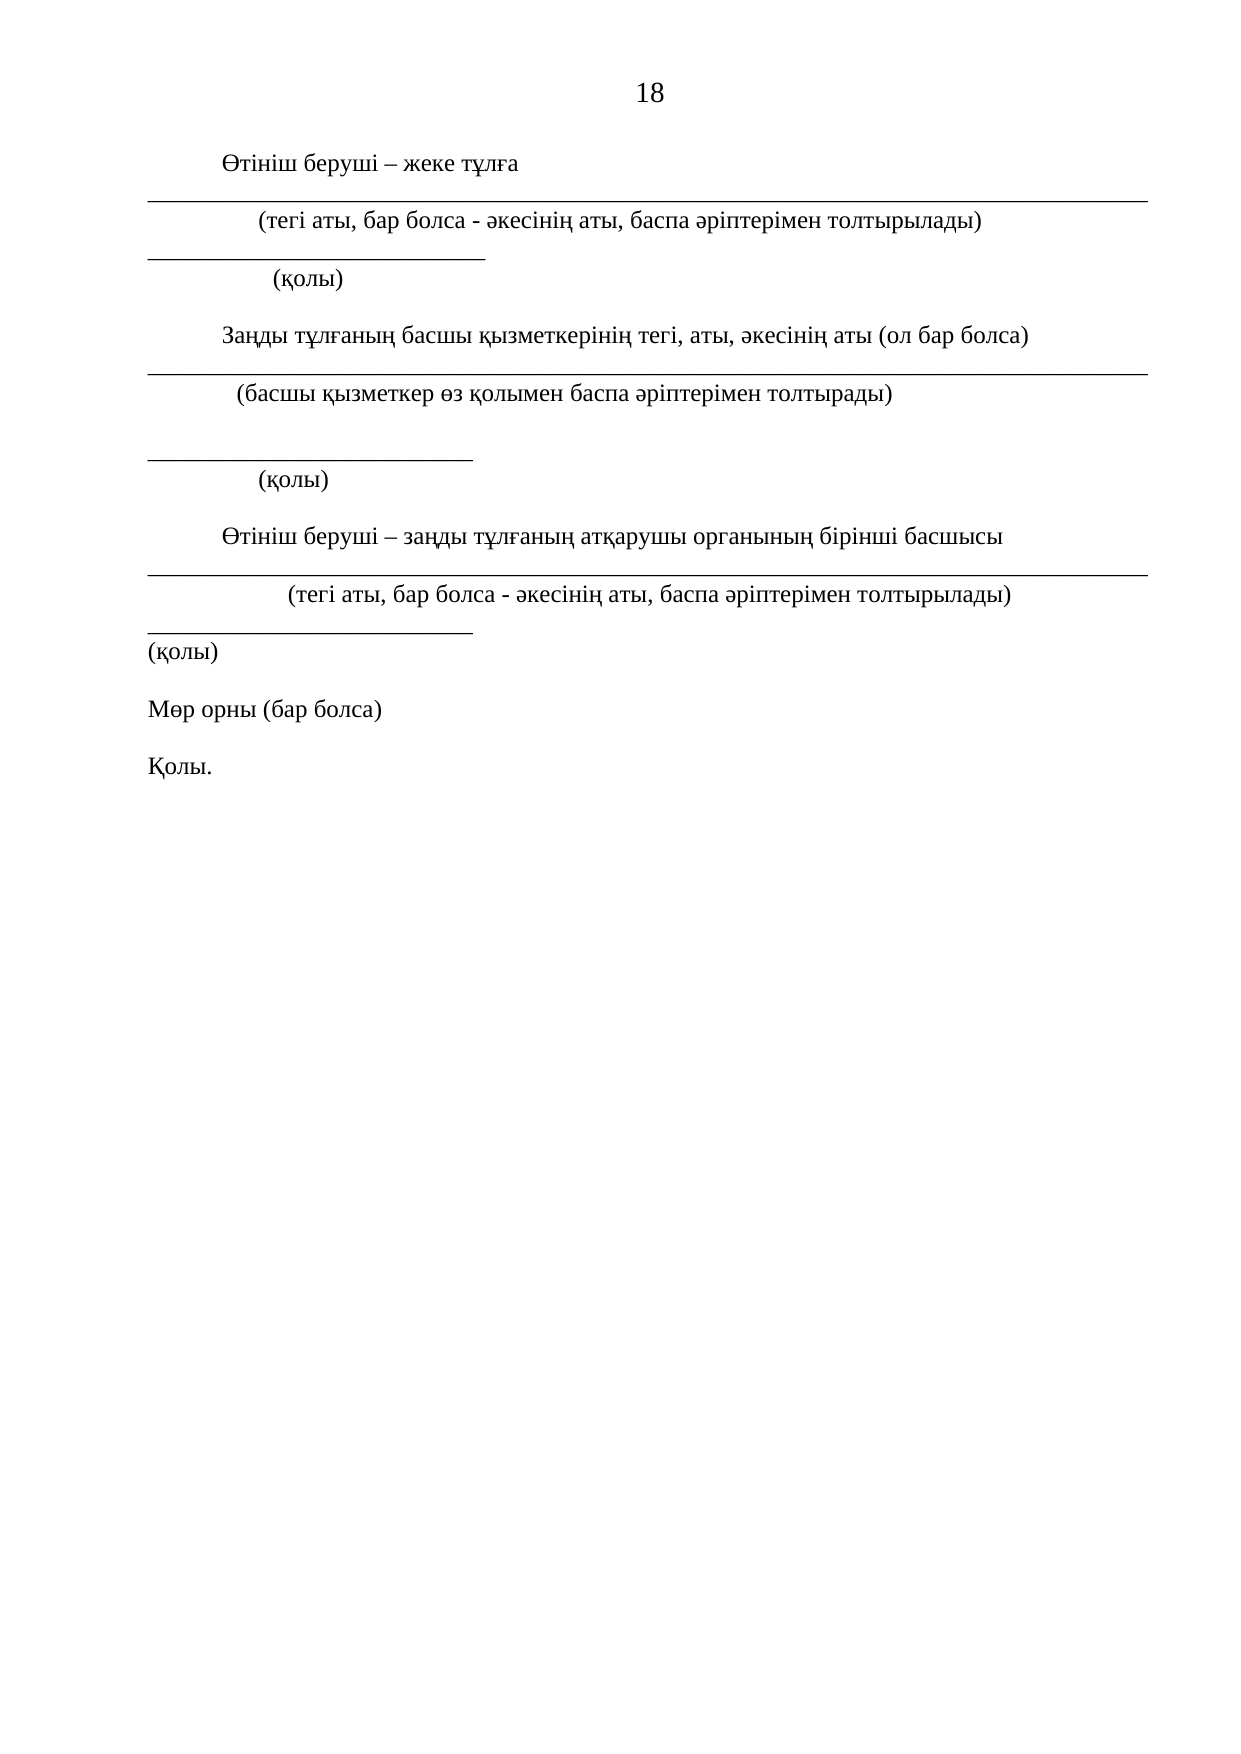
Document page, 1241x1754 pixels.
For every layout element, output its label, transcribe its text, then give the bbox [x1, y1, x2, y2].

text (қолы) [148, 263, 1152, 291]
text ________________________________________________________________________________ [148, 349, 1152, 378]
text (тегі аты, бар болса - әкесінің аты, баспа әріптерімен толтырылады) [148, 205, 1152, 234]
text __________________________ [148, 435, 1152, 464]
text (қолы) [148, 464, 1152, 493]
text Өтініш беруші – заңды тұлғаның атқарушы органының бірінші басшысы [148, 521, 1152, 550]
text Заңды тұлғаның басшы қызметкерінің тегі, аты, әкесінің аты (ол бар болса) [148, 320, 1152, 349]
text (қолы) [148, 636, 1152, 665]
text __________________________ [148, 608, 1152, 636]
text (тегі аты, бар болса - әкесінің аты, баспа әріптерімен толтырылады) [148, 579, 1152, 608]
text Өтініш беруші – жеке тұлға [148, 148, 1152, 176]
text ________________________________________________________________________________ [148, 550, 1152, 579]
text (басшы қызметкер өз қолымен баспа әріптерімен толтырады) [148, 378, 1152, 406]
text Мөр орны (бар болса) [148, 694, 1152, 723]
text Қолы. [148, 751, 1152, 780]
text ________________________________________________________________________________ [148, 176, 1152, 205]
text ___________________________ [148, 234, 1152, 263]
